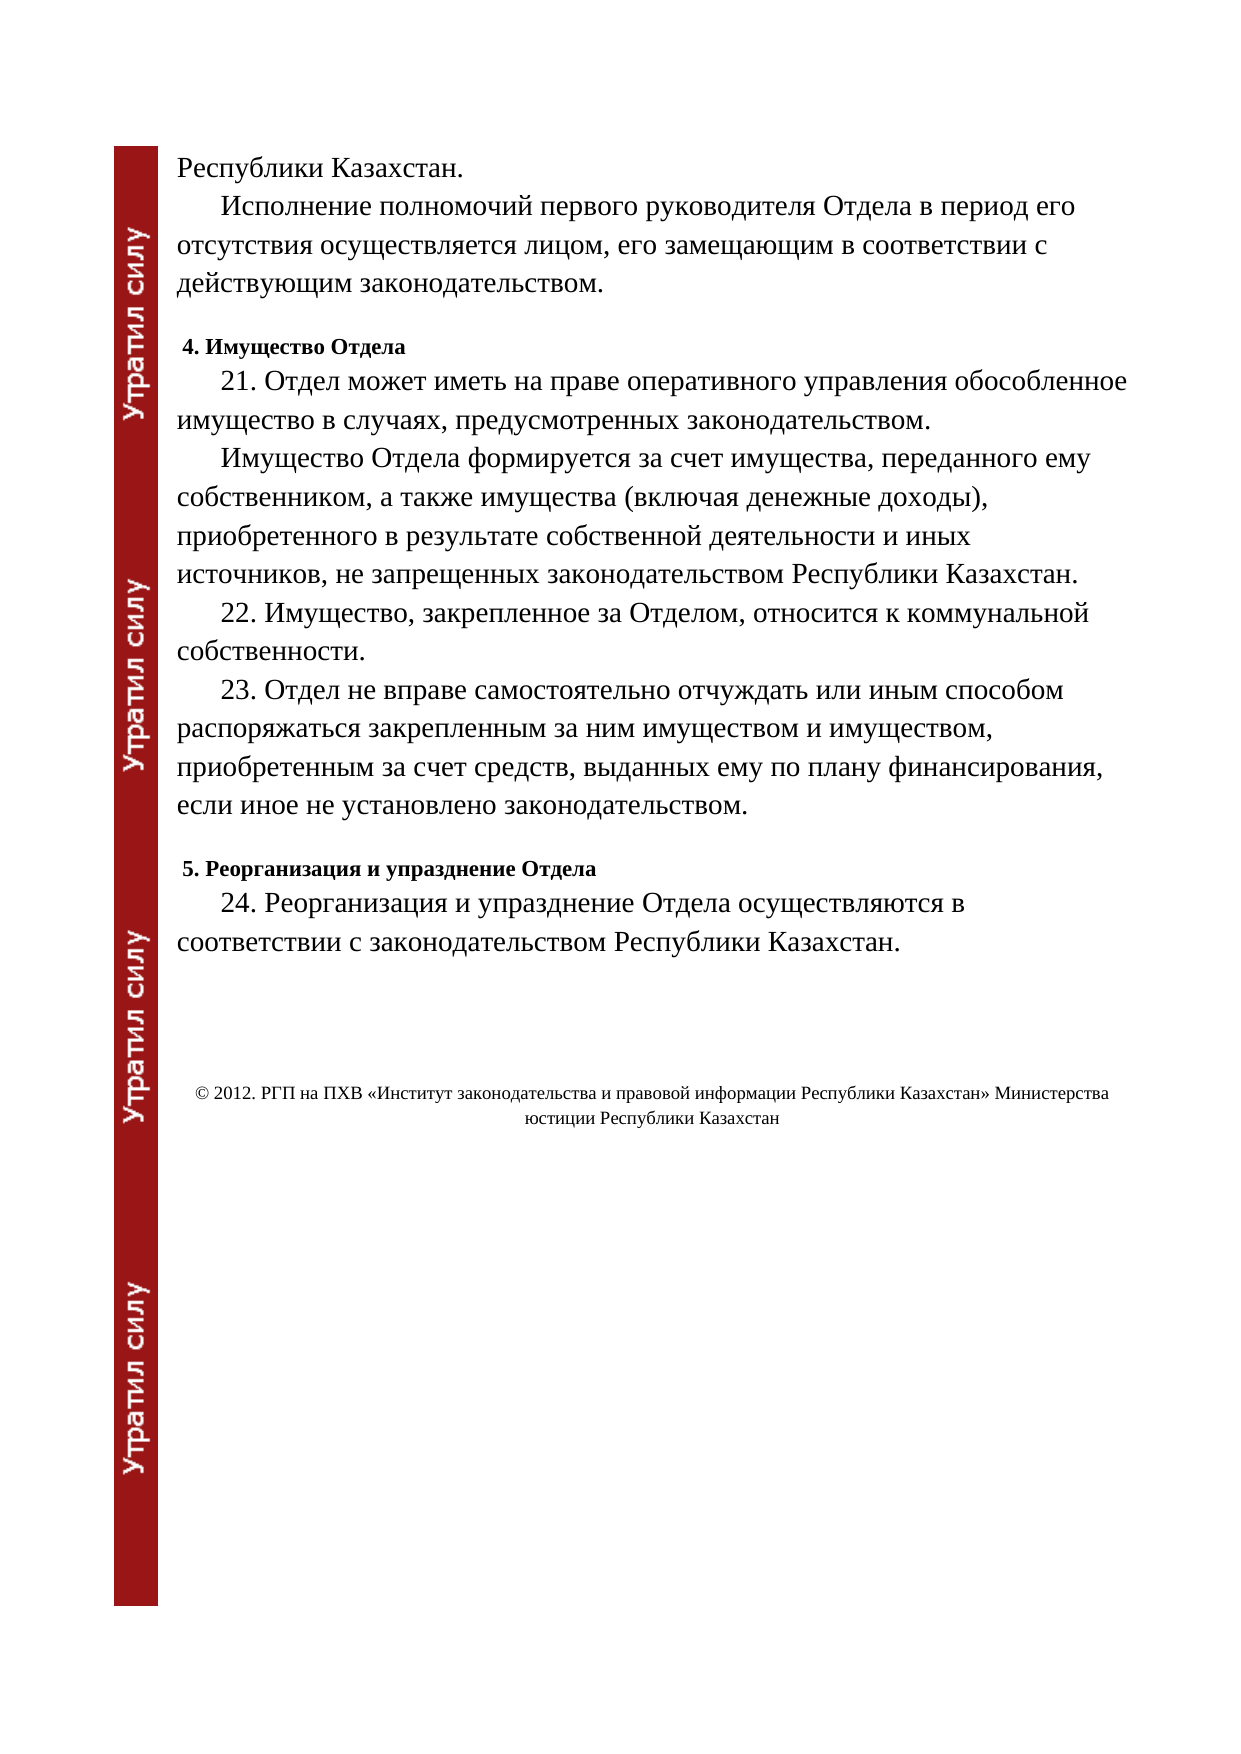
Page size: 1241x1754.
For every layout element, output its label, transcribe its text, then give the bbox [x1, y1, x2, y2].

picture [114, 329, 158, 333]
text 21. Отдел может иметь на праве оперативного управления обособленное имущество в случаях, предусмотренных законодательством. Имущество Отдела формируется за счет имущества, переданного ему собственником, а также имущества (включая денежные доходы), приобретенного в результате собственной деятельности и иных источников, не запрещенных законодательством Республики Казахстан. 22. Имущество, закрепленное за Отделом, относится к коммунальной собственности. 23. Отдел не вправе самостоятельно отчуждать или иным способом распоряжаться закрепленным за ним имуществом и имуществом, приобретенным за счет средств, выданных ему по плану финансирования, если иное не установлено законодательством. [112, 363, 1128, 851]
picture [114, 851, 158, 855]
picture [114, 359, 158, 363]
text 4. Имущество Отдела [112, 333, 1128, 359]
picture [114, 146, 158, 150]
text © 2012. РГП на ПХВ «Институт законодательства и правовой информации Республики Казахстан» Министерства юстиции Республики Казахстан [112, 1082, 1128, 1128]
text 24. Реорганизация и упразднение Отдела осуществляются в соответствии с законодательством Республики Казахстан. [112, 885, 1128, 987]
picture [114, 987, 158, 1082]
picture [114, 881, 158, 885]
text 5. Реорганизация и упразднение Отдела [112, 855, 1128, 881]
picture [114, 1128, 158, 1606]
